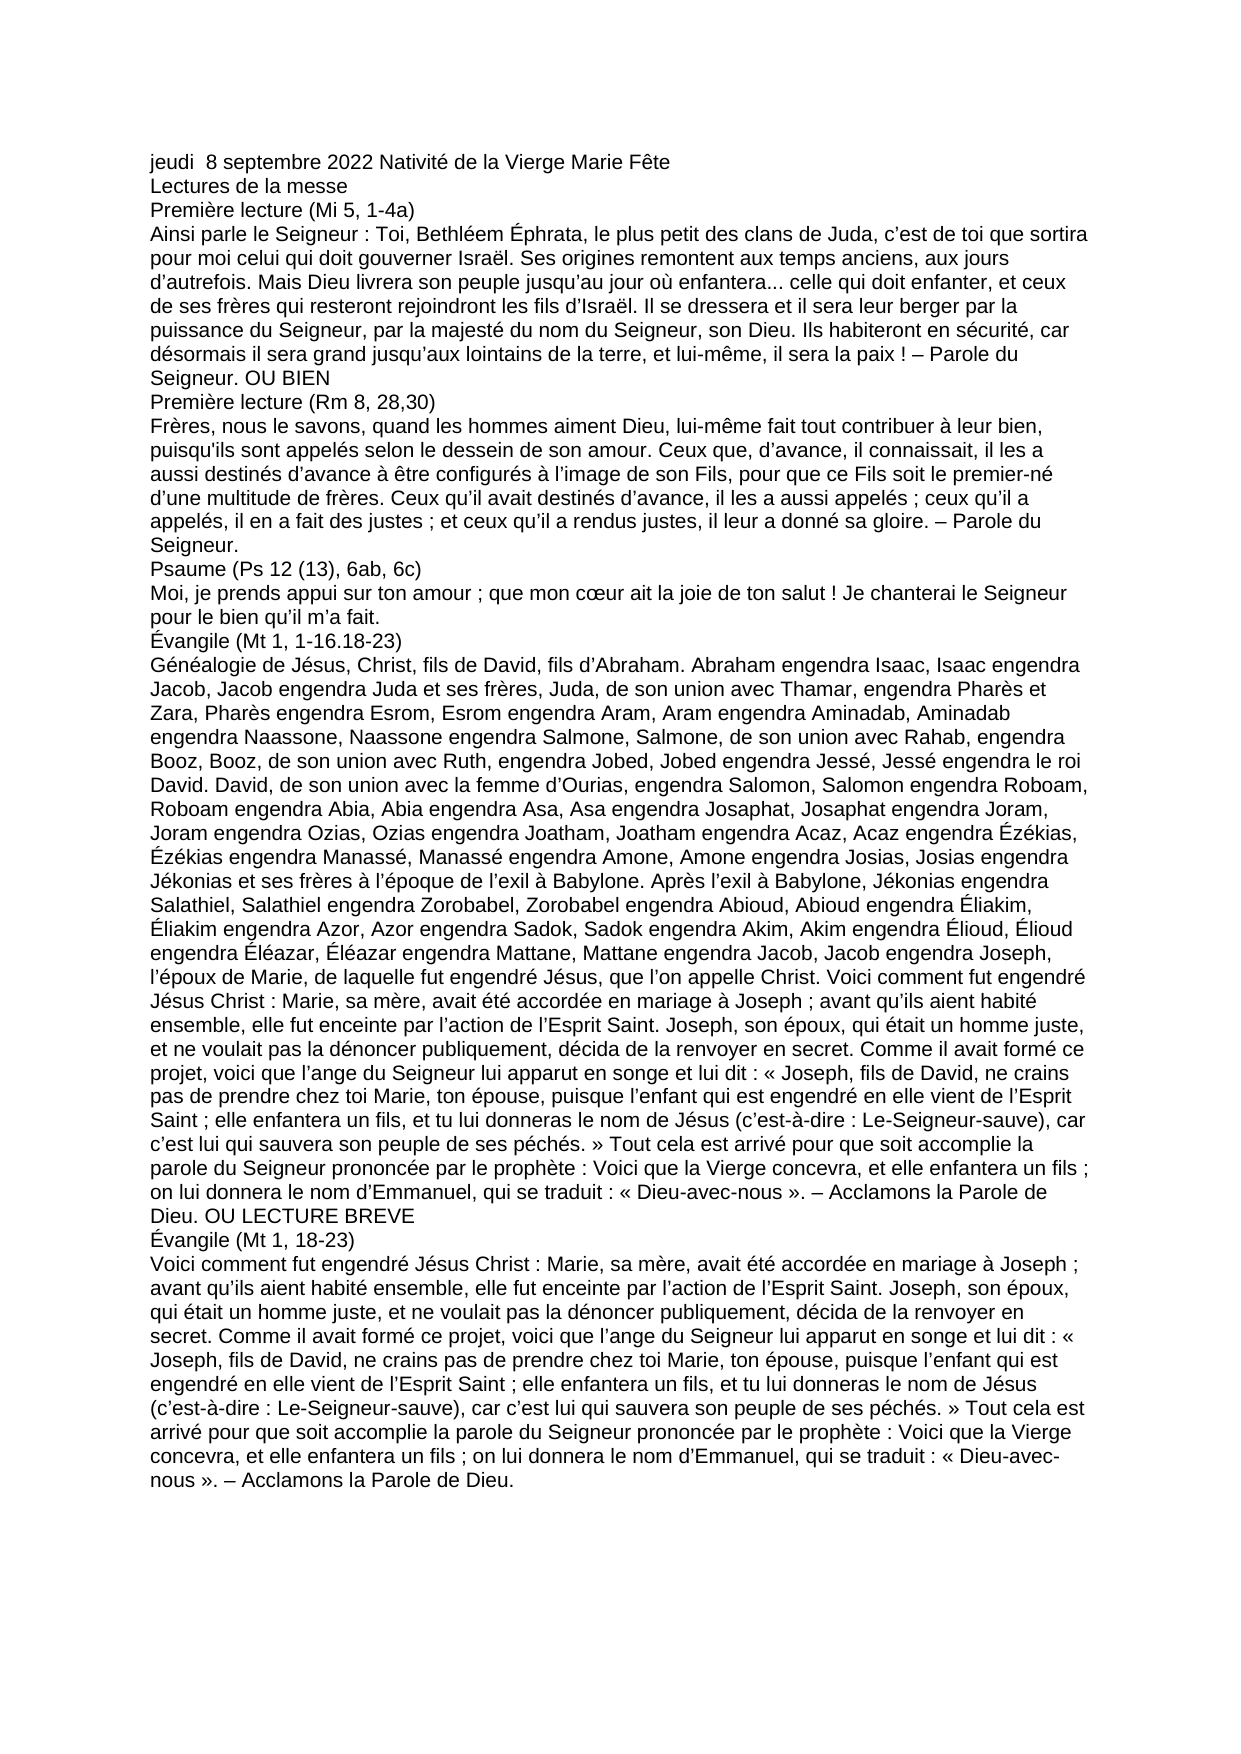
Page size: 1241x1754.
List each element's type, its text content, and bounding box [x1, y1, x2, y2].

text Ainsi parle le Seigneur : Toi, Bethléem Éphrata, le plus petit des clans de Juda, c’est de toi que sortira pour moi celui qui doit gouverner Israël. Ses origines remontent aux temps anciens, aux jours d’autrefois. Mais Dieu livrera son peuple jusqu’au jour où enfantera... celle qui doit enfanter, et ceux de ses frères qui resteront rejoindront les fils d’Israël. Il se dressera et il sera leur berger par la puissance du Seigneur, par la majesté du nom du Seigneur, son Dieu. Ils habiteront en sécurité, car désormais il sera grand jusqu’aux lointains de la terre, et lui-même, il sera la paix ! – Parole du Seigneur. OU BIEN [150, 222, 1090, 389]
text Généalogie de Jésus, Christ, fils de David, fils d’Abraham. Abraham engendra Isaac, Isaac engendra Jacob, Jacob engendra Juda et ses frères, Juda, de son union avec Thamar, engendra Pharès et Zara, Pharès engendra Esrom, Esrom engendra Aram, Aram engendra Aminadab, Aminadab engendra Naassone, Naassone engendra Salmone, Salmone, de son union avec Rahab, engendra Booz, Booz, de son union avec Ruth, engendra Jobed, Jobed engendra Jessé, Jessé engendra le roi David. David, de son union avec la femme d’Ourias, engendra Salomon, Salomon engendra Roboam, Roboam engendra Abia, Abia engendra Asa, Asa engendra Josaphat, Josaphat engendra Joram, Joram engendra Ozias, Ozias engendra Joatham, Joatham engendra Acaz, Acaz engendra Ézékias, Ézékias engendra Manassé, Manassé engendra Amone, Amone engendra Josias, Josias engendra Jékonias et ses frères à l’époque de l’exil à Babylone. Après l’exil à Babylone, Jékonias engendra Salathiel, Salathiel engendra Zorobabel, Zorobabel engendra Abioud, Abioud engendra Éliakim, Éliakim engendra Azor, Azor engendra Sadok, Sadok engendra Akim, Akim engendra Élioud, Élioud engendra Éléazar, Éléazar engendra Mattane, Mattane engendra Jacob, Jacob engendra Joseph, l’époux de Marie, de laquelle fut engendré Jésus, que l’on appelle Christ. Voici comment fut engendré Jésus Christ : Marie, sa mère, avait été accordée en mariage à Joseph ; avant qu’ils aient habité ensemble, elle fut enceinte par l’action de l’Esprit Saint. Joseph, son époux, qui était un homme juste, et ne voulait pas la dénoncer publiquement, décida de la renvoyer en secret. Comme il avait formé ce projet, voici que l’ange du Seigneur lui apparut en songe et lui dit : « Joseph, fils de David, ne crains pas de prendre chez toi Marie, ton épouse, puisque l’enfant qui est engendré en elle vient de l’Esprit Saint ; elle enfantera un fils, et tu lui donneras le nom de Jésus (c’est-à-dire : Le-Seigneur-sauve), car c’est lui qui sauvera son peuple de ses péchés. » Tout cela est arrivé pour que soit accomplie la parole du Seigneur prononcée par le prophète : Voici que la Vierge concevra, et elle enfantera un fils ; on lui donnera le nom d’Emmanuel, qui se traduit : « Dieu-avec-nous ». – Acclamons la Parole de Dieu. OU LECTURE BREVE [150, 653, 1090, 1228]
text Frères, nous le savons, quand les hommes aiment Dieu, lui-même fait tout contribuer à leur bien, puisqu'ils sont appelés selon le dessein de son amour. Ceux que, d’avance, il connaissait, il les a aussi destinés d’avance à être configurés à l’image de son Fils, pour que ce Fils soit le premier-né d’une multitude de frères. Ceux qu’il avait destinés d’avance, il les a aussi appelés ; ceux qu’il a appelés, il en a fait des justes ; et ceux qu’il a rendus justes, il leur a donné sa gloire. – Parole du Seigneur. [150, 413, 1090, 557]
text Voici comment fut engendré Jésus Christ : Marie, sa mère, avait été accordée en mariage à Joseph ; avant qu’ils aient habité ensemble, elle fut enceinte par l’action de l’Esprit Saint. Joseph, son époux, qui était un homme juste, et ne voulait pas la dénoncer publiquement, décida de la renvoyer en secret. Comme il avait formé ce projet, voici que l’ange du Seigneur lui apparut en songe et lui dit : « Joseph, fils de David, ne crains pas de prendre chez toi Marie, ton épouse, puisque l’enfant qui est engendré en elle vient de l’Esprit Saint ; elle enfantera un fils, et tu lui donneras le nom de Jésus (c’est-à-dire : Le-Seigneur-sauve), car c’est lui qui sauvera son peuple de ses péchés. » Tout cela est arrivé pour que soit accomplie la parole du Seigneur prononcée par le prophète : Voici que la Vierge concevra, et elle enfantera un fils ; on lui donnera le nom d’Emmanuel, qui se traduit : « Dieu-avec-nous ». – Acclamons la Parole de Dieu. [150, 1252, 1090, 1492]
text Moi, je prends appui sur ton amour ; que mon cœur ait la joie de ton salut ! Je chanterai le Seigneur pour le bien qu’il m’a fait. [150, 581, 1090, 629]
